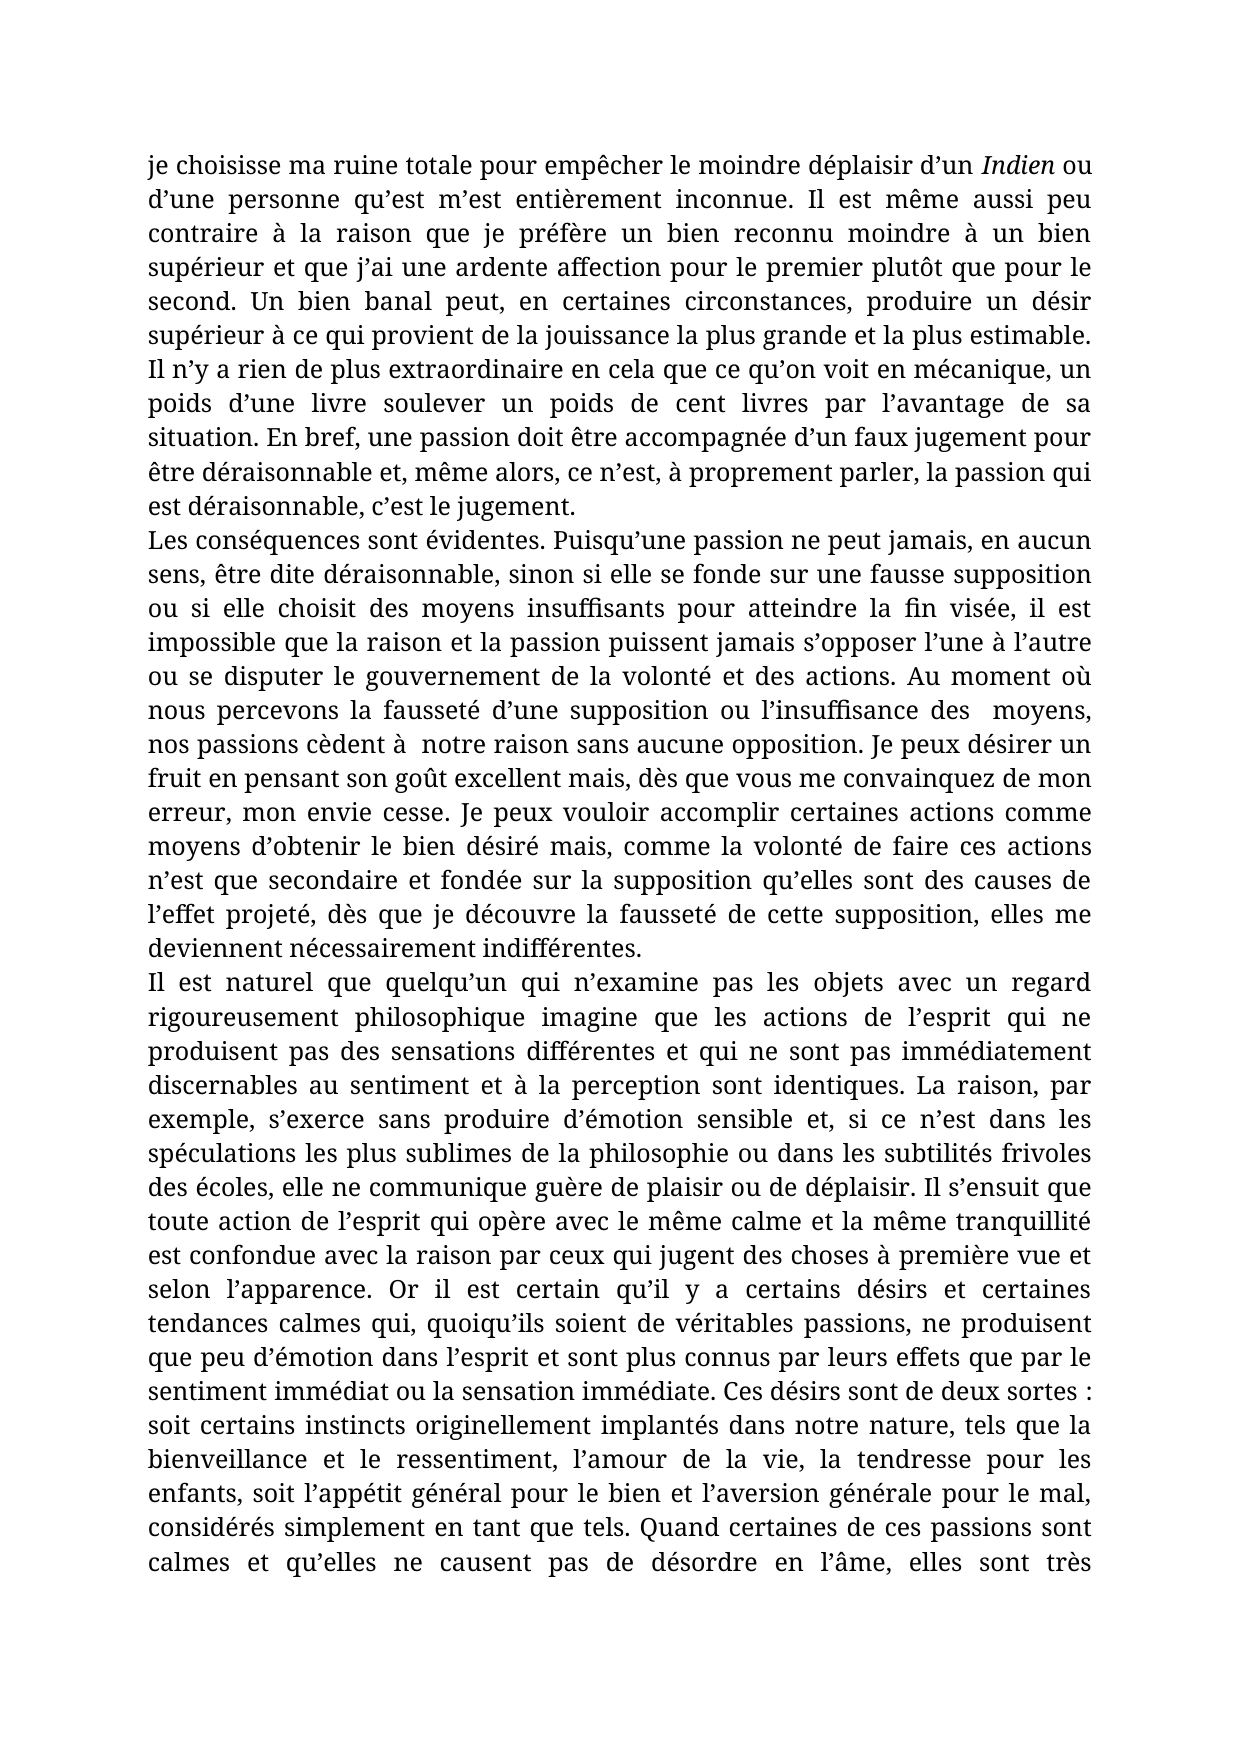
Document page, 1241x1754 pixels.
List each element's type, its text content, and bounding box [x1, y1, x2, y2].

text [148, 148, 1093, 522]
text Les conséquences sont évidentes. Puisqu’une passion ne peut jamais, en aucun sens, être dite déraisonnable, sinon si elle se fonde sur une fausse supposition ou si elle choisit des moyens insuffisants pour atteindre la fin visée, il est impossible que la raison et la passion puissent jamais s’opposer l’une à l’autre ou se disputer le gouvernement de la volonté et des actions. Au moment où nous percevons la fausseté d’une supposition ou l’insuffisance des moyens, nos passions cèdent à notre raison sans aucune opposition. Je peux désirer un fruit en pensant son goût excellent mais, dès que vous me convainquez de mon erreur, mon envie cesse. Je peux vouloir accomplir certaines actions comme moyens d’obtenir le bien désiré mais, comme la volonté de faire ces actions n’est que secondaire et fondée sur la supposition qu’elles sont des causes de l’effet projeté, dès que je découvre la fausseté de cette supposition, elles me deviennent nécessairement indifférentes. [148, 522, 1093, 965]
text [148, 965, 1093, 1578]
